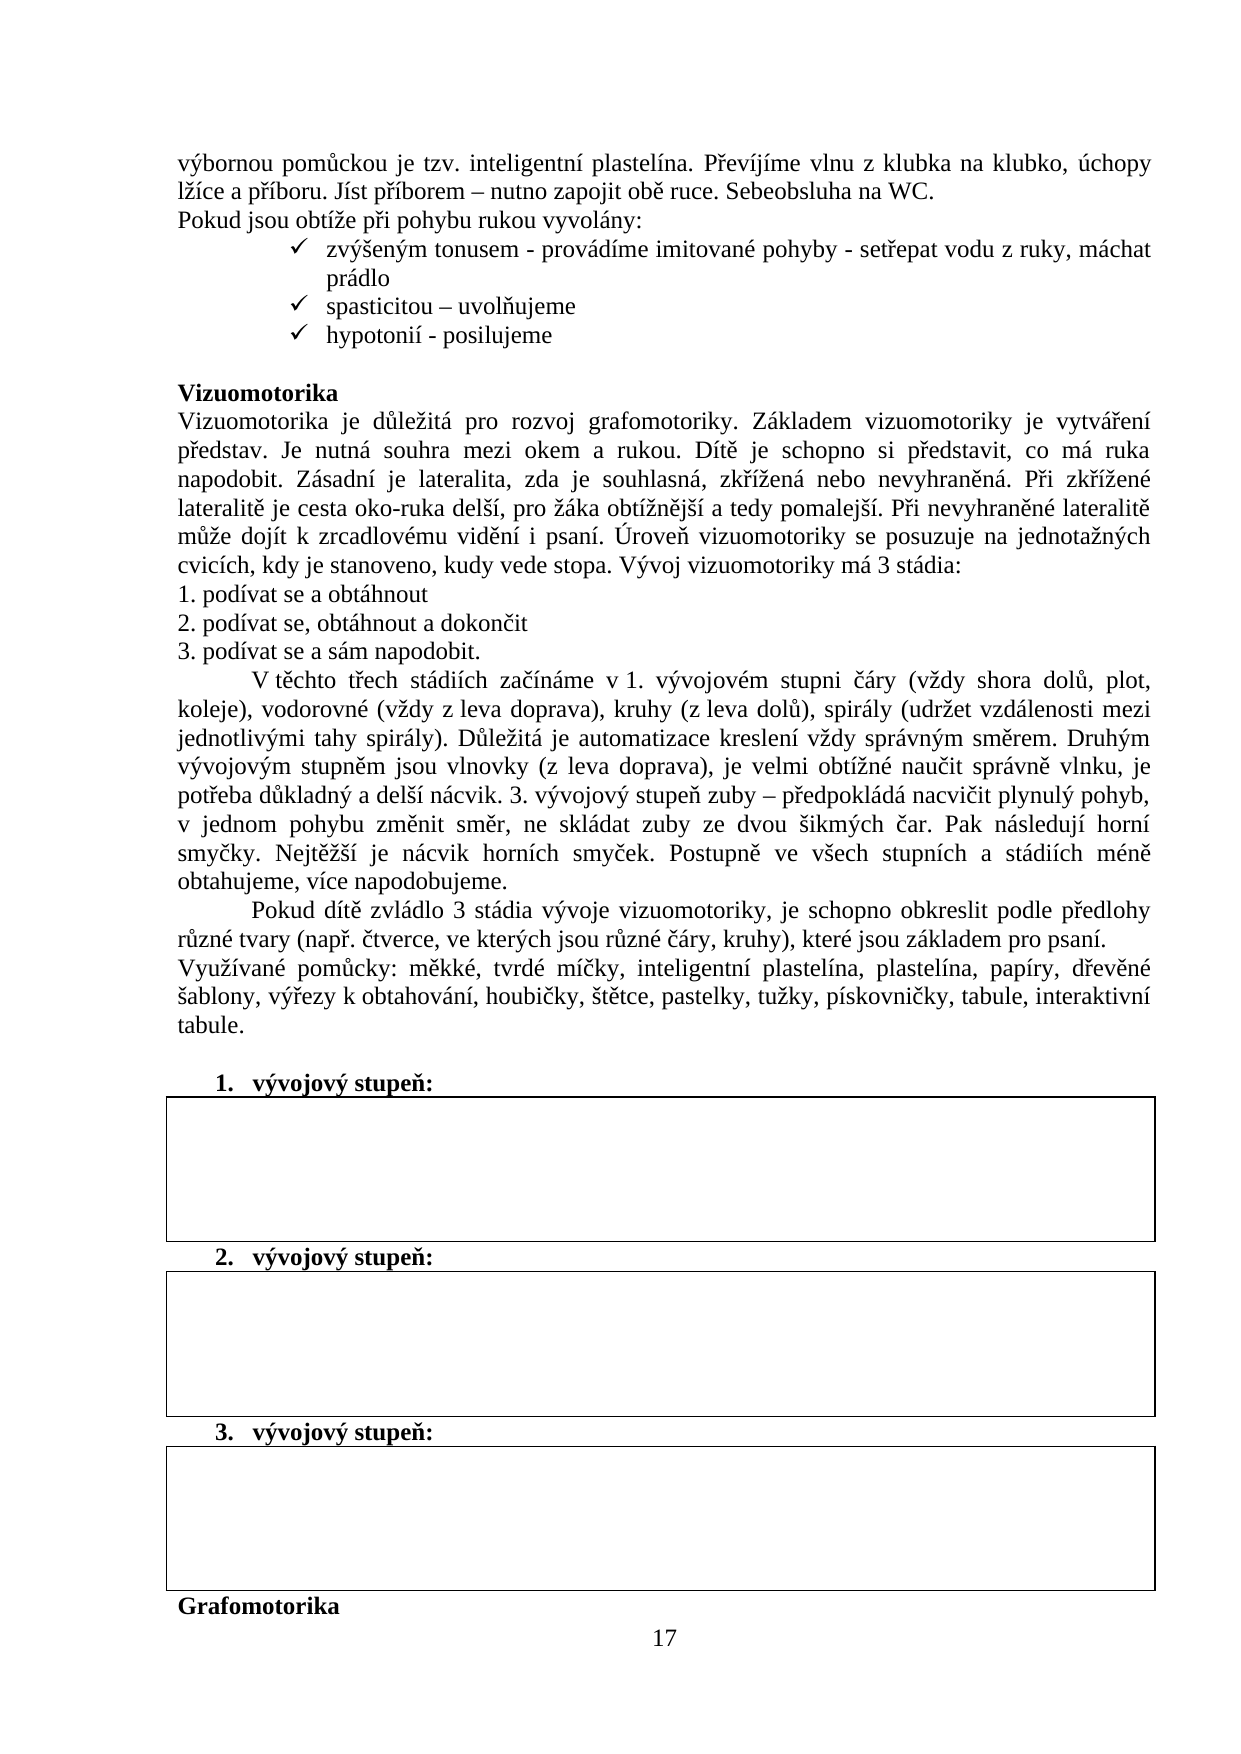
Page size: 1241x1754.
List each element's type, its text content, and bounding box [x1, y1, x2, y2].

table_cell vývojový stupeň: [166, 1242, 1155, 1271]
text Grafomotorika [177, 1591, 1152, 1620]
text 2. podívat se, obtáhnout a dokončit [177, 608, 1152, 636]
text 1. podívat se a obtáhnout [177, 579, 1152, 608]
text Využívané pomůcky: měkké, tvrdé míčky, inteligentní plastelína, plastelína, papíry, dřevěné šablony, výřezy k obtahování, houbičky, štětce, pastelky, tužky, pískovničky, tabule, interaktivní tabule. [177, 953, 1152, 1039]
text 3. podívat se a sám napodobit. [177, 636, 1152, 665]
text V těchto třech stádiích začínáme v 1. vývojovém stupni čáry (vždy shora dolů, plot, koleje), vodorovné (vždy z leva doprava), kruhy (z leva dolů), spirály (udržet vzdálenosti mezi jednotlivými tahy spirály). Důležitá je automatizace kreslení vždy správným směrem. Druhým vývojovým stupněm jsou vlnovky (z leva doprava), je velmi obtížné naučit správně vlnku, je potřeba důkladný a delší nácvik. 3. vývojový stupeň zuby – předpokládá nacvičit plynulý pohyb, v jednom pohybu změnit směr, ne skládat zuby ze dvou šikmých čar. Pak následují horní smyčky. Nejtěžší je nácvik horních smyček. Postupně ve všech stupních a stádiích méně obtahujeme, více napodobujeme. [177, 665, 1152, 895]
list spasticitou – uvolňujeme [288, 291, 1152, 320]
table_cell [167, 1447, 1154, 1590]
table_cell [167, 1272, 1154, 1416]
list zvýšeným tonusem - provádíme imitované pohyby - setřepat vodu z ruky, máchat prádlo [288, 234, 1152, 291]
text Pokud jsou obtíže při pohybu rukou vyvolány: [177, 205, 1152, 234]
table_header [167, 1098, 1154, 1241]
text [177, 148, 1152, 205]
list hypotonií - posilujeme [288, 320, 1152, 349]
list vývojový stupeň: [215, 1068, 1152, 1096]
text Vizuomotorika je důležitá pro rozvoj grafomotoriky. Základem vizuomotoriky je vytváření představ. Je nutná souhra mezi okem a rukou. Dítě je schopno si představit, co má ruka napodobit. Zásadní je lateralita, zda je souhlasná, zkřížená nebo nevyhraněná. Při zkřížené lateralitě je cesta oko-ruka delší, pro žáka obtížnější a tedy pomalejší. Při nevyhraněné lateralitě může dojít k zrcadlovému vidění i psaní. Úroveň vizuomotoriky se posuzuje na jednotažných cvicích, kdy je stanoveno, kudy vede stopa. Vývoj vizuomotoriky má 3 stádia: [177, 406, 1152, 579]
text Vizuomotorika [177, 378, 1152, 406]
table_cell vývojový stupeň: [166, 1417, 1155, 1446]
text Pokud dítě zvládlo 3 stádia vývoje vizuomotoriky, je schopno obkreslit podle předlohy různé tvary (např. čtverce, ve kterých jsou různé čáry, kruhy), které jsou základem pro psaní. [177, 895, 1152, 953]
